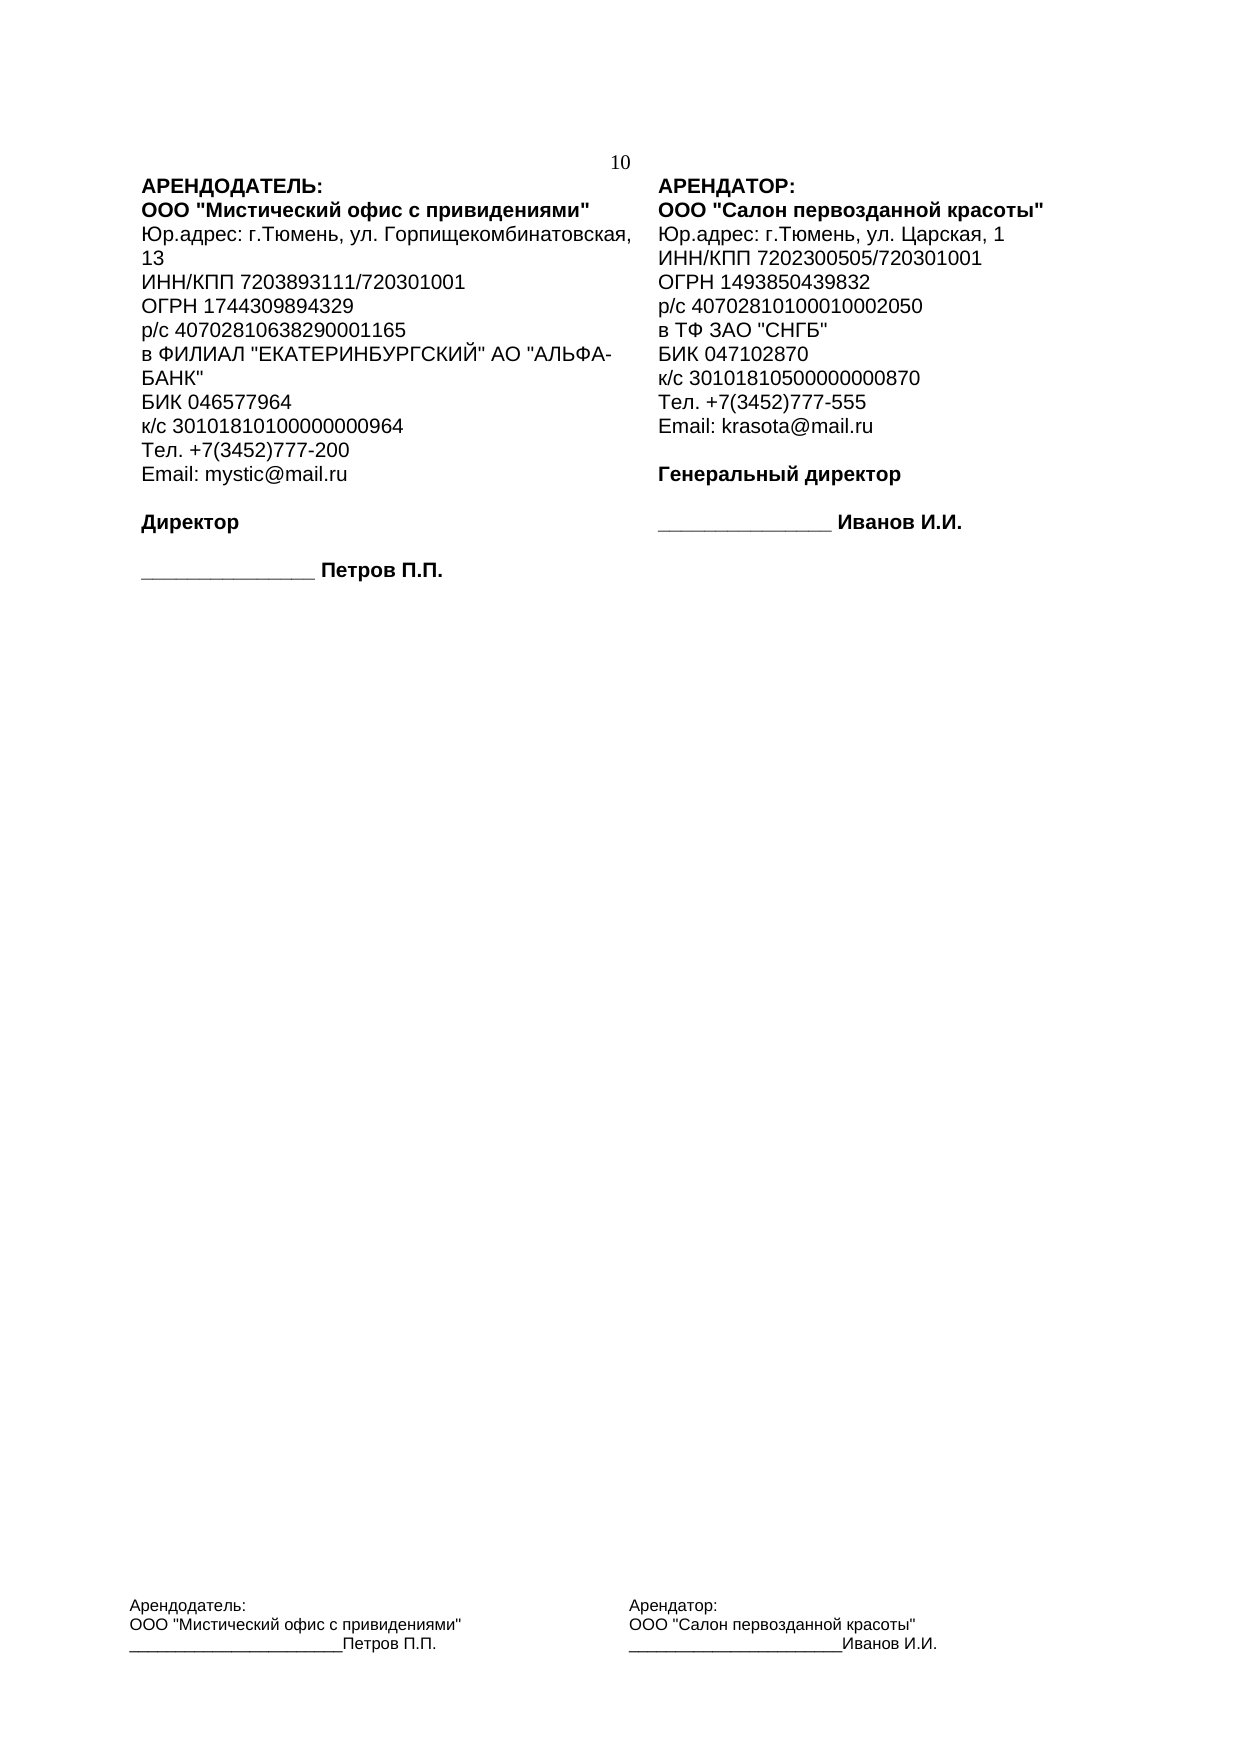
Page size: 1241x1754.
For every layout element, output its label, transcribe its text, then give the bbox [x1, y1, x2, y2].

table_header АРЕНДАТОР: ООО "Салон первозданной красоты" Юр.адрес: г.Тюмень, ул. Царская, 1 ИНН/КПП 7202300505/720301001 ОГРН 1493850439832 р/с 40702810100010002050 в ТФ ЗАО "СНГБ" БИК 047102870 к/с 30101810500000000870 Тел. +7(3452)777-555 Email: krasota@mail.ru Генеральный директор _______________ Иванов И.И. [647, 174, 1163, 606]
table_header АРЕНДОДАТЕЛЬ: ООО "Мистический офис с привидениями" Юр.адрес: г.Тюмень, ул. Горпищекомбинатовская, 13 ИНН/КПП 7203893111/720301001 ОГРН 1744309894329 р/с 40702810638290001165 в ФИЛИАЛ "ЕКАТЕРИНБУРГСКИЙ" АО "АЛЬФА-БАНК" БИК 046577964 к/с 30101810100000000964 Тел. +7(3452)777-200 Email: mystic@mail.ru Директор _______________ Петров П.П. [130, 174, 647, 606]
